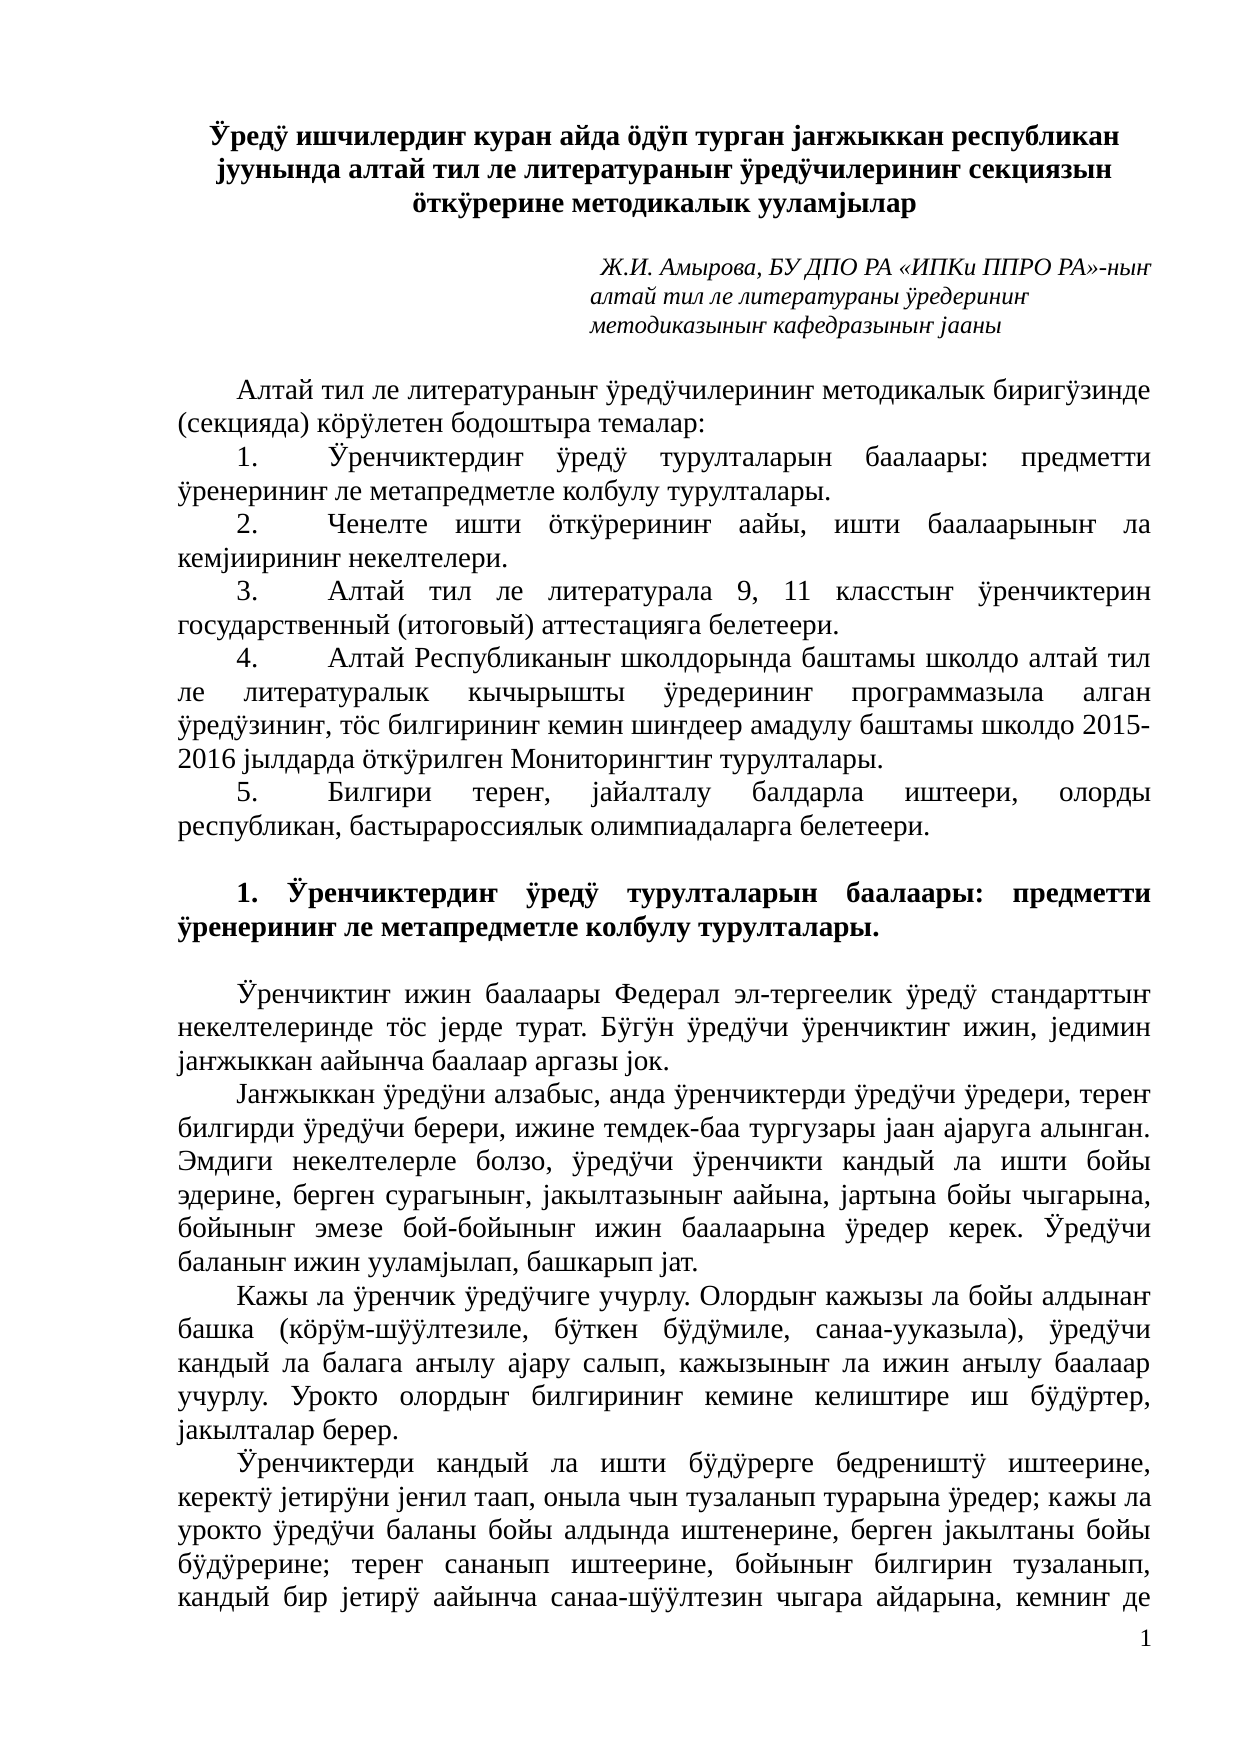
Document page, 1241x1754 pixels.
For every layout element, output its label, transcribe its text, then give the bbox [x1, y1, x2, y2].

text Ж.И. Амырова, БУ ДПО РА «ИПКи ППРО РА»-ныҥ [177, 252, 1152, 281]
list Алтай Республиканыҥ школдорында баштамы школдо алтай тил ле литературалык кычырышты ӱредериниҥ программазыла алган ӱредӱзиниҥ, тӧс билгириниҥ кемин шиҥдеер амадулу баштамы школдо 2015-2016 јылдарда ӧткӱрилген Мониторингтиҥ турулталары. [177, 640, 1152, 774]
list Билгири тереҥ, јайалталу балдарла иштеери, олорды республикан, бастырароссиялык олимпиадаларга белетеери. [177, 774, 1152, 842]
list 1. Ӱренчиктердиҥ ӱредӱ турулталарын баалаары: предметти ӱренериниҥ ле метапредметле колбулу турулталары. [177, 875, 1152, 942]
list Ченелте ишти ӧткӱрериниҥ аайы, ишти баалаарыныҥ ла кемјиириниҥ некелтелери. [177, 506, 1152, 573]
text Ӱренчиктиҥ ижин баалаары Федерал эл-тергеелик ӱредӱ стандарттыҥ некелтелеринде тӧс јерде турат. Бӱгӱн ӱредӱчи ӱренчиктиҥ ижин, једимин јаҥжыккан аайынча баалаар аргазы јок. [177, 976, 1152, 1076]
text методиказыныҥ кафедразыныҥ јааны [472, 310, 1152, 338]
text Алтай тил ле литератураныҥ ӱредӱчилериниҥ методикалык биригӱзинде (секцияда) кӧрӱлетен бодоштыра темалар: [177, 372, 1152, 439]
text Јаҥжыккан ӱредӱни алзабыс, анда ӱренчиктерди ӱредӱчи ӱредери, тереҥ билгирди ӱредӱчи берери, ижине темдек-баа тургузары јаан ајаруга алынган. Эмдиги некелтелерле болзо, ӱредӱчи ӱренчикти кандый ла ишти бойы эдерине, берген сурагыныҥ, јакылтазыныҥ аайына, јартына бойы чыгарына, бойыныҥ эмезе бой-бойыныҥ ижин баалаарына ӱредер керек. Ӱредӱчи баланыҥ ижин ууламјылап, башкарып јат. [177, 1076, 1152, 1278]
text Ӱредӱ ишчилердиҥ куран айда ӧдӱп турган јаҥжыккан республикан јуунында алтай тил ле литератураныҥ ӱредӱчилериниҥ секциязын ӧткӱрерине методикалык ууламјылар [177, 118, 1152, 219]
list Ӱренчиктердиҥ ӱредӱ турулталарын баалаары: предметти ӱренериниҥ ле метапредметле колбулу турулталары. [177, 439, 1152, 506]
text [177, 1445, 1152, 1613]
text Кажы ла ӱренчик ӱредӱчиге учурлу. Олордыҥ кажызы ла бойы алдынаҥ башка (кӧрӱм-шӱӱлтезиле, бӱткен бӱдӱмиле, санаа-ууказыла), ӱредӱчи кандый ла балага аҥылу ајару салып, кажызыныҥ ла ижин аҥылу баалаар учурлу. Урокто олордыҥ билгириниҥ кемине келиштире иш бӱдӱртер, јакылталар берер. [177, 1278, 1152, 1445]
text алтай тил ле литератураны ӱредериниҥ [546, 281, 1152, 310]
list Алтай тил ле литературала 9, 11 класстыҥ ӱренчиктерин государственный (итоговый) аттестацияга белетеери. [177, 573, 1152, 640]
